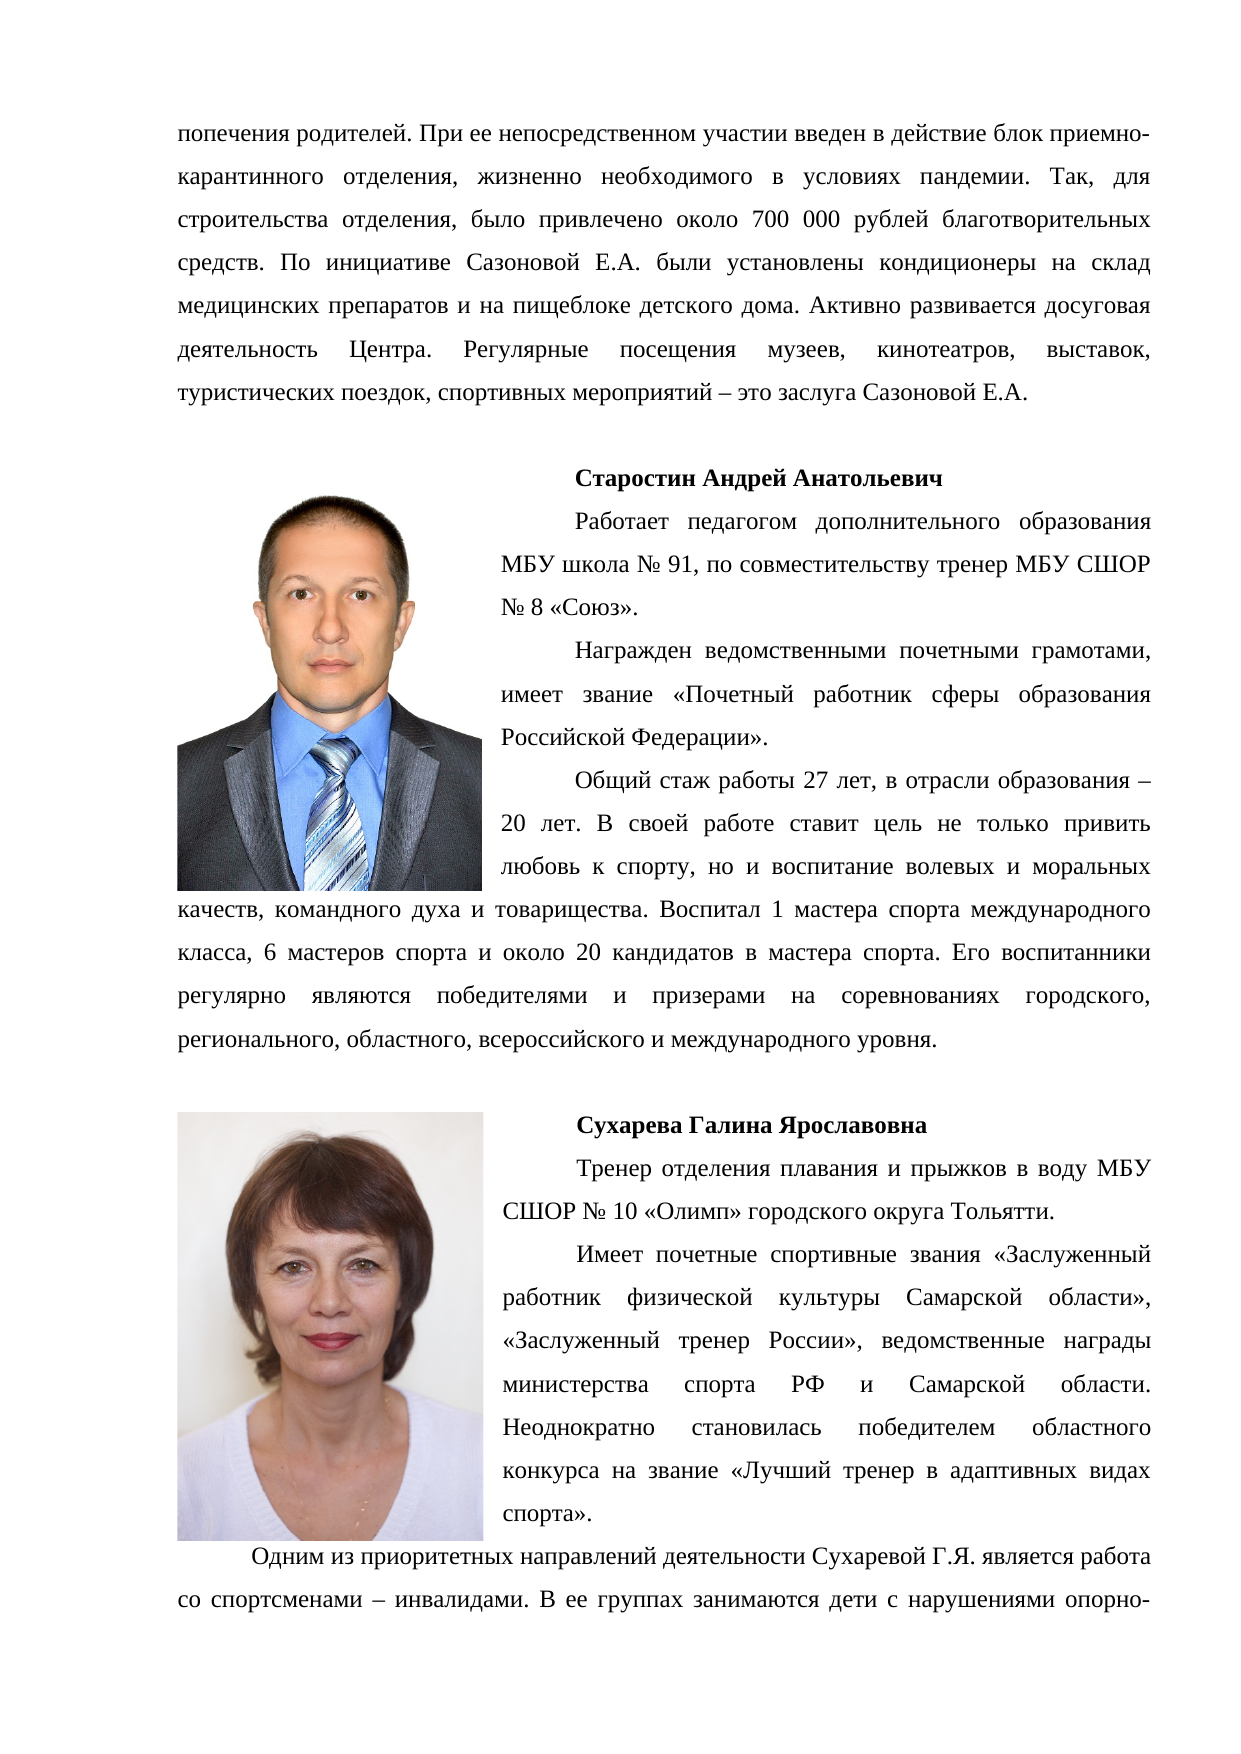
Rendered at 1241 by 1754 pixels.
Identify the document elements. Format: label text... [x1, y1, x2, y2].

text Старостин Андрей Анатольевич [482, 463, 1152, 492]
picture [177, 1112, 484, 1541]
picture [177, 463, 482, 891]
text Награжден ведомственными почетными грамотами, имеет звание «Почетный работник сферы образования Российской Федерации». [482, 636, 1152, 751]
text Работает педагогом дополнительного образования МБУ школа № 91, по совместительству тренер МБУ СШОР № 8 «Союз». [482, 506, 1152, 621]
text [177, 118, 1152, 406]
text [177, 1541, 1152, 1613]
text Тренер отделения плавания и прыжков в воду МБУ СШОР № 10 «Олимп» городского округа Тольятти. [484, 1153, 1152, 1225]
text Общий стаж работы 27 лет, в отрасли образования – 20 лет. В своей работе ставит цель не только привить любовь к спорту, но и воспитание волевых и моральных качеств, командного духа и товарищества. Воспитал 1 мастера спорта международного класса, 6 мастеров спорта и около 20 кандидатов в мастера спорта. Его воспитанники регулярно являются победителями и призерами на соревнованиях городского, регионального, областного, всероссийского и международного уровня. [177, 765, 1152, 1052]
text Сухарева Галина Ярославовна [177, 1110, 1152, 1139]
text Имеет почетные спортивные звания «Заслуженный работник физической культуры Самарской области», «Заслуженный тренер России», ведомственные награды министерства спорта РФ и Самарской области. Неоднократно становилась победителем областного конкурса на звание «Лучший тренер в адаптивных видах спорта». [484, 1239, 1152, 1527]
